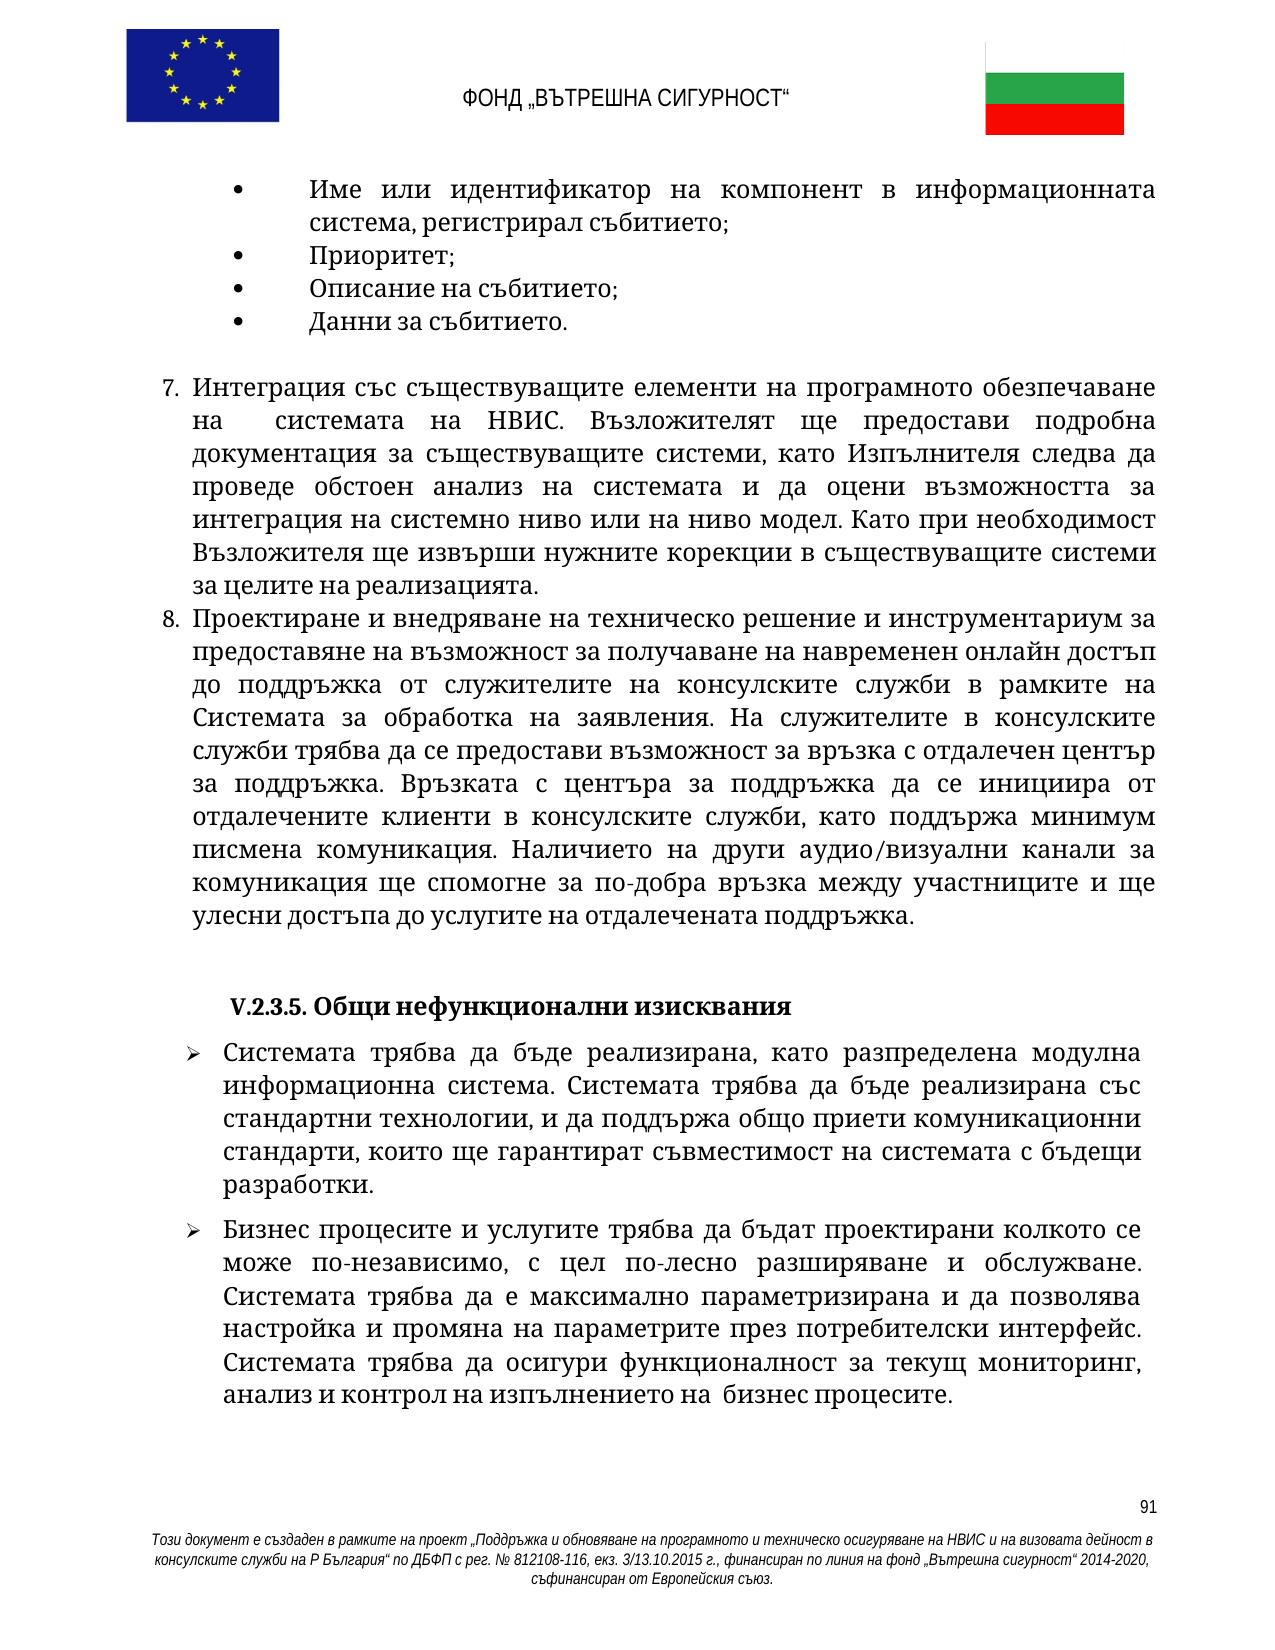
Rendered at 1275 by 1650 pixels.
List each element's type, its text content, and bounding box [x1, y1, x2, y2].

list Описание на събитието; [234, 275, 1157, 303]
picture [985, 42, 1125, 135]
list Име или идентификатор на компонент в информационната система, регистрирал събитието; [234, 176, 1157, 237]
list Данни за събитието. [234, 308, 1157, 337]
list Проектиране и внедряване на техническо решение и инструментариум за предоставяне на възможност за получаване на навременен онлайн достъп до поддръжка от служителите на консулските служби в рамките на Системата за обработка на заявления. На служителите в консулските служби трябва да се предостави възможност за връзка с отдалечен център за поддръжка. Връзката с центъра за поддръжка да се инициира от отдалечените клиенти в консулските служби, като поддържа минимум писмена комуникация. Наличието на други аудио/визуални канали за комуникация ще спомогне за по-добра връзка между участниците и ще улесни достъпа до услугите на отдалечената поддръжка. [162, 605, 1157, 931]
list Приоритет; [234, 242, 1157, 271]
list Интеграция със съществуващите елементи на програмното обезпечаване на системата на НВИС. Възложителят ще предостави подробна документация за съществуващите системи, като Изпълнителя следва да проведе обстоен анализ на системата и да оцени възможността за интеграция на системно ниво или на ниво модел. Като при необходимост Възложителя ще извърши нужните корекции в съществуващите системи за целите на реализацията. [162, 374, 1157, 601]
picture [123, 29, 282, 125]
list Бизнес процесите и услугите трябва да бъдат проектирани колкото се може по-независимо, с цел по-лесно разширяване и обслужване. Системата трябва да е максимално параметризирана и да позволява настройка и промяна на параметрите през потребителски интерфейс. Системата трябва да осигури функционалност за текущ мониторинг, анализ и контрол на изпълнението на бизнес процесите. [185, 1216, 1142, 1410]
list Системата трябва да бъде реализирана, като разпределена модулна информационна система. Системата трябва да бъде реализирана със стандартни технологии, и да поддържа общо приети комуникационни стандарти, които ще гарантират съвместимост на системата с бъдещи разработки. [185, 1039, 1142, 1199]
subtitle V.2.3.5. Общи нефункционални изисквания [230, 993, 1157, 1022]
